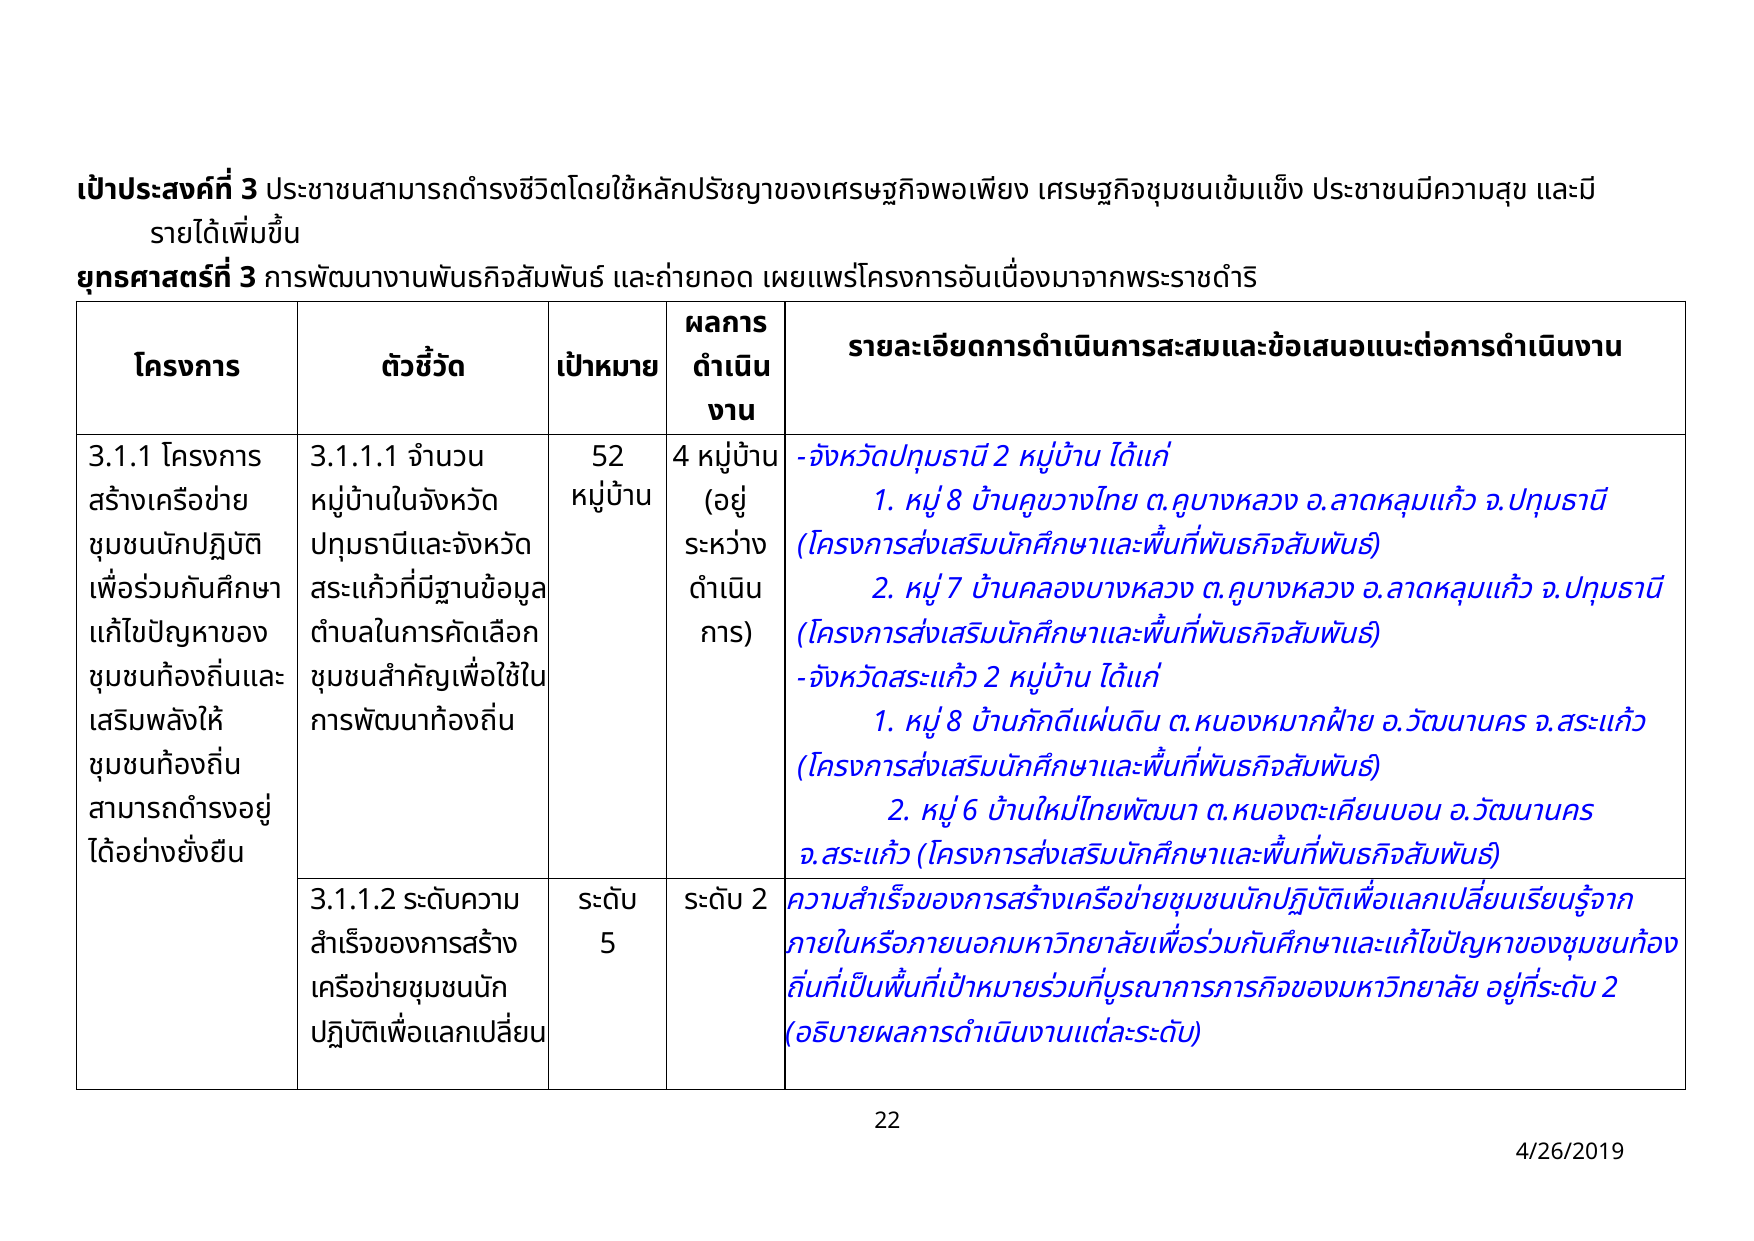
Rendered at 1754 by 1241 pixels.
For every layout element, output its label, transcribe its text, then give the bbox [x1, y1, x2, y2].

table_cell 4 หมู่บ้าน (อยู่ระหว่างดำเนินการ) [667, 435, 784, 878]
table_header ผลการดำเนินงาน [667, 302, 784, 434]
table_cell 3.1.1.1 จำนวนหมู่บ้านในจังหวัดปทุมธานีและจังหวัดสระแก้วที่มีฐานข้อมูลตำบลในการคัดเลือกชุมชนสำคัญเพื่อใช้ในการพัฒนาท้องถิ่น [298, 435, 548, 878]
table_header ตัวชี้วัด [298, 302, 548, 434]
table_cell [786, 879, 1685, 1089]
table_header รายละเอียดการดำเนินการสะสมและข้อเสนอแนะต่อการดำเนินงาน [786, 302, 1685, 434]
table_header โครงการ [77, 302, 297, 434]
table_cell 52 หมู่บ้าน [549, 435, 666, 878]
text เป้าประสงค์ที่ 3 ประชาชนสามารถดำรงชีวิตโดยใช้หลักปรัชญาของเศรษฐกิจพอเพียง เศรษฐกิจชุมชนเข้มแข็ง ประชาชนมีความสุข และมีรายได้เพิ่มขึ้น [76, 168, 1624, 256]
table_header เป้าหมาย [549, 302, 666, 434]
table_cell -จังหวัดปทุมธานี 2 หมู่บ้าน ได้แก่ 1. หมู่ 8 บ้านคูขวางไทย ต.คูบางหลวง อ.ลาดหลุมแก้ว จ.ปทุมธานี (โครงการส่งเสริมนักศึกษาและพื้นที่พันธกิจสัมพันธ์) 2. หมู่ 7 บ้านคลองบางหลวง ต.คูบางหลวง อ.ลาดหลุมแก้ว จ.ปทุมธานี (โครงการส่งเสริมนักศึกษาและพื้นที่พันธกิจสัมพันธ์) -จังหวัดสระแก้ว 2 หมู่บ้าน ได้แก่ 1. หมู่ 8 บ้านภักดีแผ่นดิน ต.หนองหมากฝ้าย อ.วัฒนานคร จ.สระแก้ว (โครงการส่งเสริมนักศึกษาและพื้นที่พันธกิจสัมพันธ์) 2. หมู่ 6 บ้านใหม่ไทยพัฒนา ต.หนองตะเคียนบอน อ.วัฒนานคร จ.สระแก้ว (โครงการส่งเสริมนักศึกษาและพื้นที่พันธกิจสัมพันธ์) [786, 435, 1685, 878]
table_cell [298, 879, 548, 1089]
text ยุทธศาสตร์ที่ 3 การพัฒนางานพันธกิจสัมพันธ์ และถ่ายทอด เผยแพร่โครงการอันเนื่องมาจากพระราชดำริ [76, 256, 1624, 301]
table_cell 3.1.1 โครงการสร้างเครือข่ายชุมชนนักปฏิบัติ เพื่อร่วมกันศึกษาแก้ไขปัญหาของชุมชนท้องถิ่นและเสริมพลังให้ชุมชนท้องถิ่นสามารถดำรงอยู่ได้อย่างยั่งยืน [77, 435, 297, 1089]
table_cell ระดับ 2 [667, 879, 784, 1089]
table_cell ระดับ 5 [549, 879, 666, 1089]
